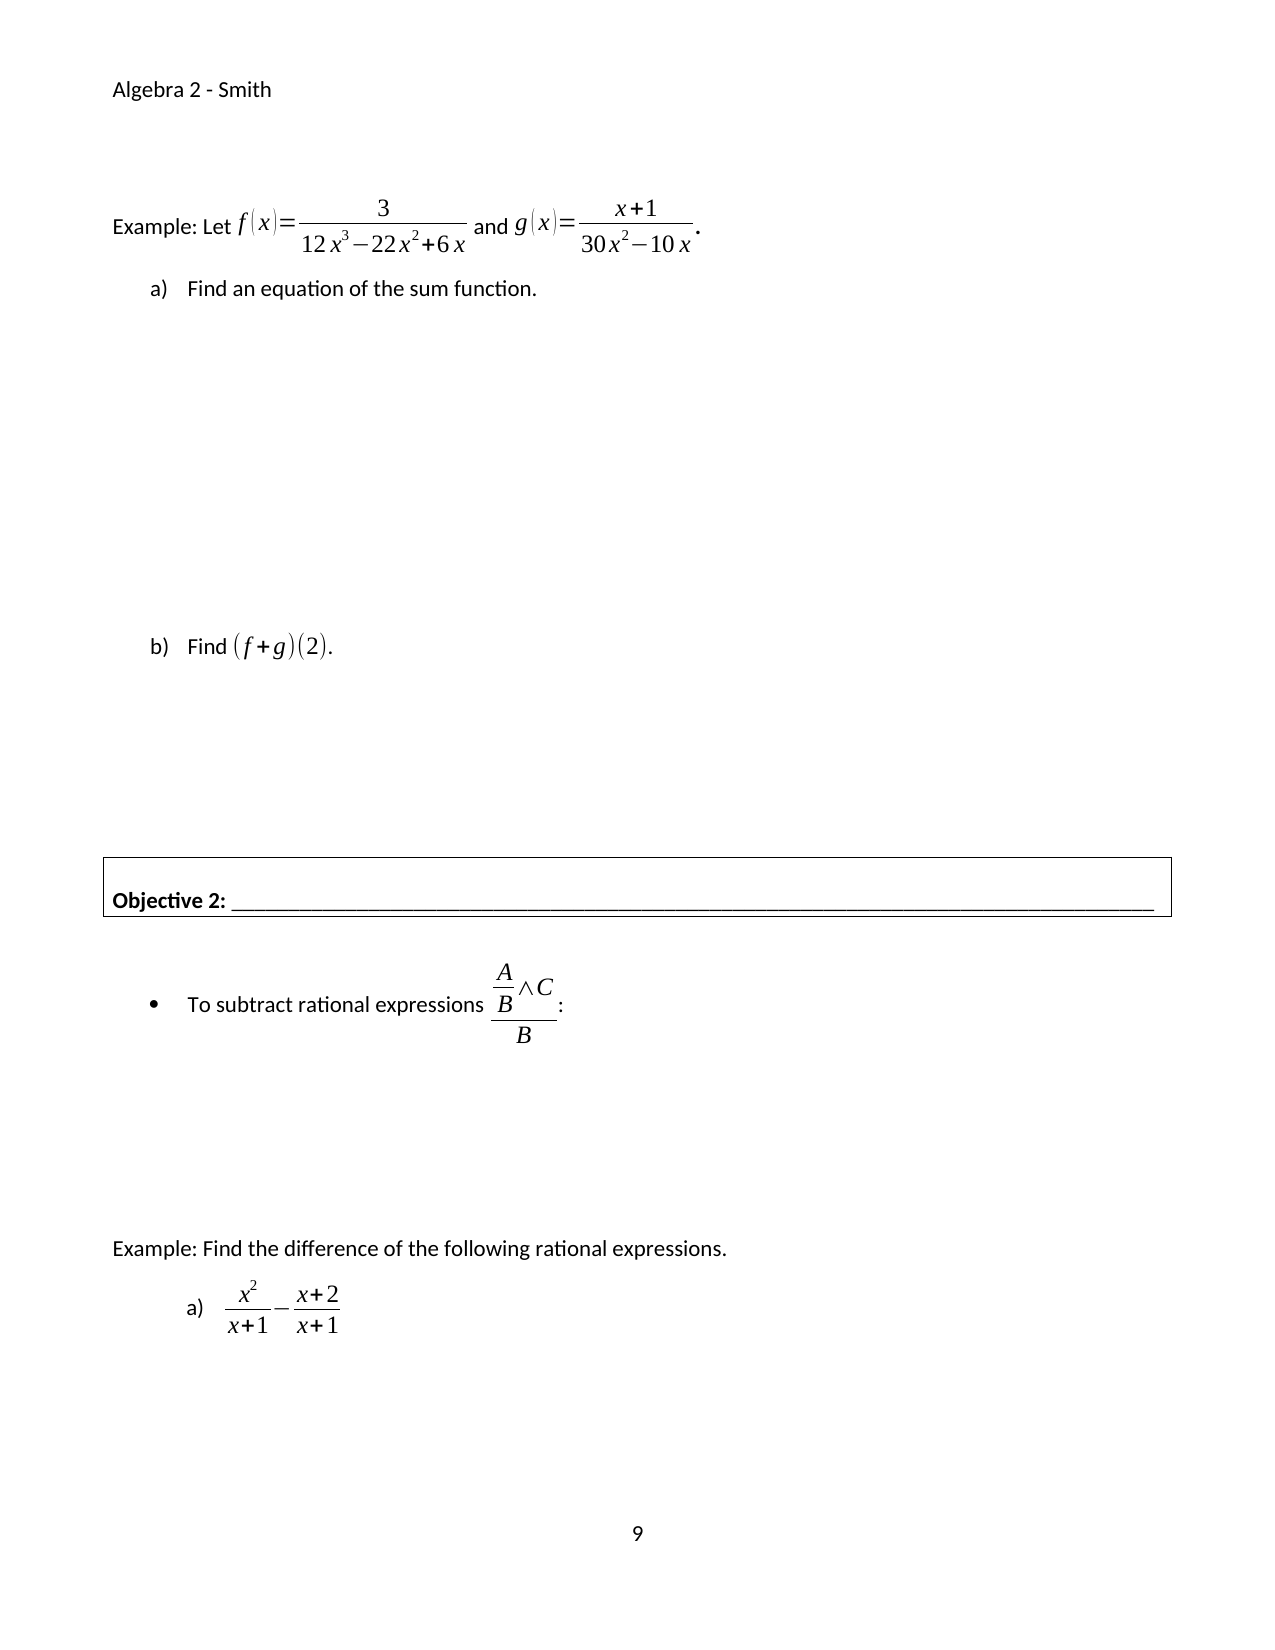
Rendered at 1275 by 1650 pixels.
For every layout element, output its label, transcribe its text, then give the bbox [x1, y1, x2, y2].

text Example: Let and . [112, 195, 1162, 257]
text Example: Find the difference of the following rational expressions. [112, 1234, 1162, 1262]
list To subtract rational expressions : [150, 959, 1162, 1049]
list Find an equation of the sum function. [150, 274, 1162, 302]
list Find . [150, 631, 1162, 661]
text Objective 2: _________________________________________________________________________________ [104, 885, 1171, 916]
